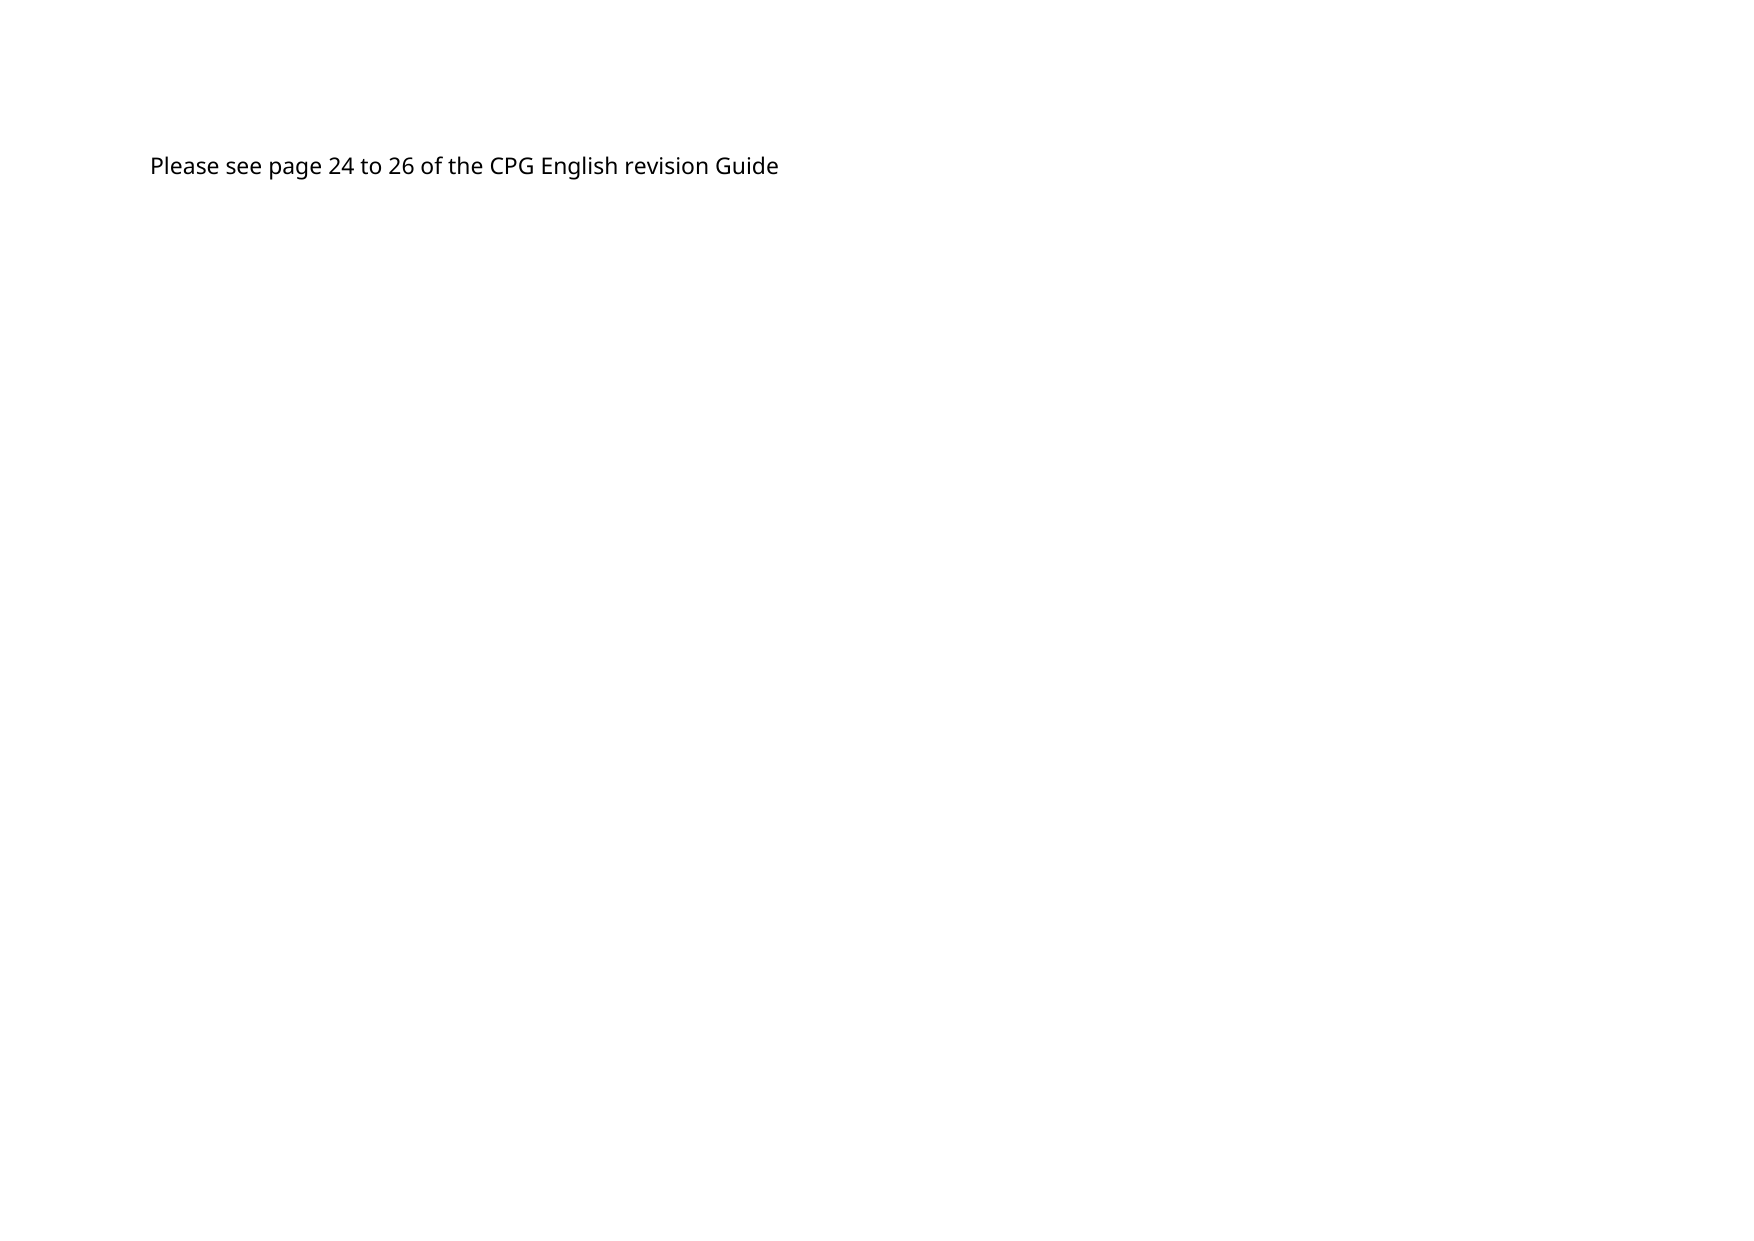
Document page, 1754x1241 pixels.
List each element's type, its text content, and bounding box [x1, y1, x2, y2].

text Please see page 24 to 26 of the CPG English revision Guide [150, 150, 1604, 181]
